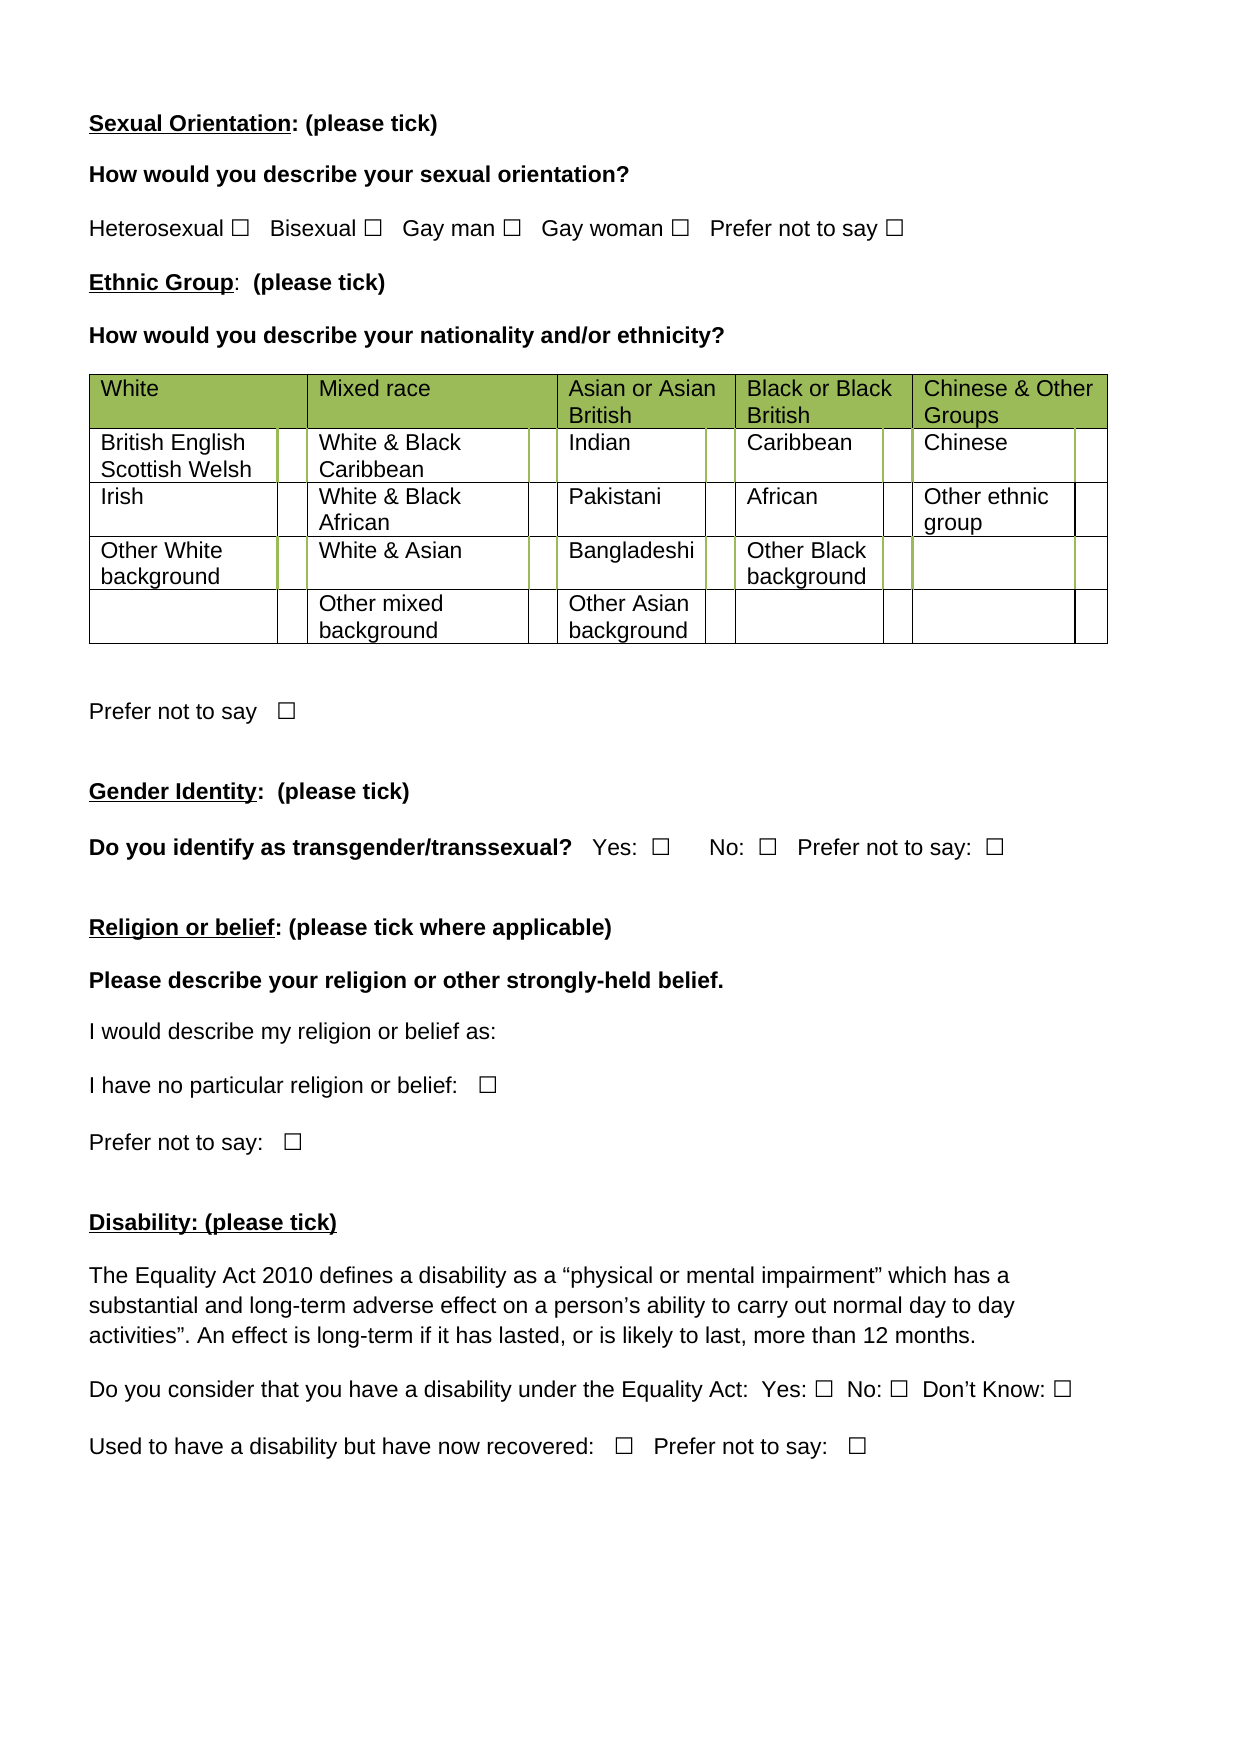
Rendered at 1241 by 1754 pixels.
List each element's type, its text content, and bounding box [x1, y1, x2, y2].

table_cell Irish [90, 483, 277, 536]
table_cell Other mixed background [308, 590, 528, 643]
text Heterosexual Bisexual Gay man Gay woman Prefer not to say [89, 212, 1090, 243]
table_cell [529, 590, 557, 643]
table_cell Indian [558, 429, 705, 482]
table_cell African [736, 483, 883, 536]
table_cell [1076, 537, 1107, 589]
table_cell [279, 429, 306, 482]
table_cell [530, 537, 556, 589]
text I have no particular religion or belief: [89, 1069, 1090, 1100]
table_cell [736, 590, 883, 643]
text Do you identify as transgender/transsexual? Yes: No: Prefer not to say: [89, 831, 1090, 862]
table_cell [529, 483, 557, 536]
table_cell Chinese [914, 429, 1074, 482]
table_cell [707, 429, 734, 482]
table_cell [884, 429, 911, 482]
table_cell [707, 537, 734, 589]
text Prefer not to say: [89, 1126, 1090, 1157]
table_header Asian or Asian British [558, 375, 735, 428]
text Sexual Orientation: (please tick) [89, 110, 1090, 136]
table_cell [278, 590, 307, 643]
table_cell [530, 429, 556, 482]
table_cell British English Scottish Welsh [90, 429, 276, 482]
table_cell Other ethnic group [913, 483, 1074, 536]
table_cell Pakistani [558, 483, 705, 536]
table_cell White & Black African [308, 483, 528, 536]
table_cell Caribbean [736, 429, 882, 482]
text Ethnic Group: (please tick) [89, 269, 1090, 295]
text The Equality Act 2010 defines a disability as a “physical or mental impairment” which has a substantial and long-term adverse effect on a person’s ability to carry out normal day to day activities”. An effect is long-term if it has lasted, or is likely to last, more than 12 months. [89, 1262, 1090, 1348]
table_cell Other Black background [736, 537, 882, 589]
table_cell Bangladeshi [558, 537, 705, 589]
table_header White [90, 375, 307, 428]
text Disability: (please tick) [89, 1209, 1090, 1235]
text I would describe my religion or belief as: [89, 1018, 1090, 1044]
text Used to have a disability but have now recovered: Prefer not to say: [89, 1430, 1181, 1461]
table_cell [884, 590, 912, 643]
table_cell [706, 590, 735, 643]
text How would you describe your nationality and/or ethnicity? [89, 322, 1090, 348]
text Please describe your religion or other strongly-held belief. [89, 967, 1090, 993]
table_cell [706, 483, 735, 536]
table_cell Other White background [90, 537, 276, 589]
table_cell [1076, 483, 1107, 536]
table_cell Other Asian background [558, 590, 705, 643]
text Religion or belief: (please tick where applicable) [89, 914, 1090, 941]
table_cell White & Asian [308, 537, 528, 589]
text Prefer not to say [89, 695, 1090, 726]
table_cell [279, 537, 306, 589]
table_cell [1076, 590, 1107, 643]
table_cell [884, 483, 912, 536]
table_cell [913, 590, 1074, 643]
text How would you describe your sexual orientation? [89, 161, 1090, 187]
table_cell [914, 537, 1074, 589]
table_header Mixed race [308, 375, 557, 428]
table_cell [1076, 429, 1107, 482]
table_cell White & Black Caribbean [308, 429, 528, 482]
table_cell [278, 483, 307, 536]
text Gender Identity: (please tick) [89, 778, 1090, 805]
table_cell [90, 590, 277, 643]
table_header Black or Black British [736, 375, 912, 428]
table_cell [884, 537, 911, 589]
table_header Chinese & Other Groups [913, 375, 1107, 428]
text Do you consider that you have a disability under the Equality Act: Yes: No: Don’t Know: [89, 1373, 1090, 1404]
